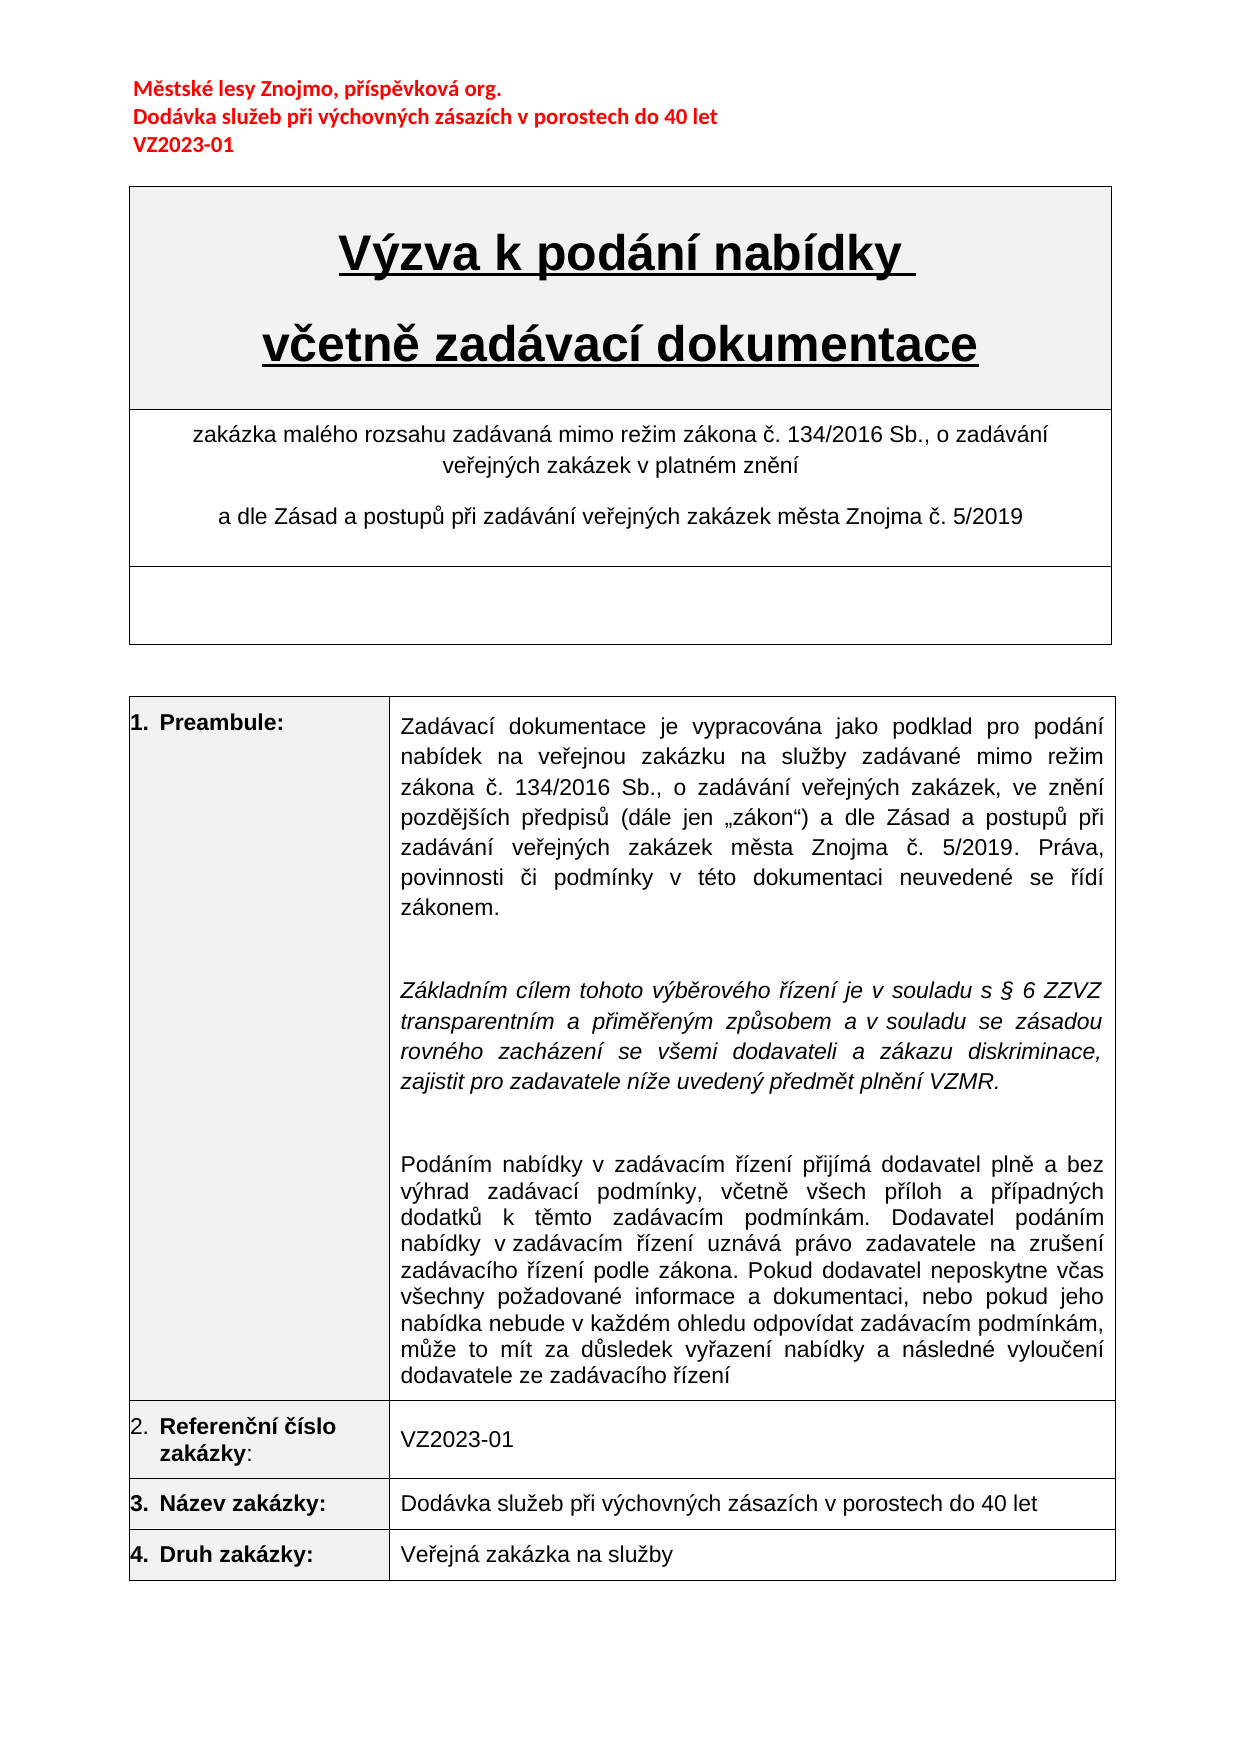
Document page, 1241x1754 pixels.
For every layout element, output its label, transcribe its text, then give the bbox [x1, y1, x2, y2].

table_header Výzva k podání nabídky včetně zadávací dokumentace [130, 187, 1111, 409]
table_cell VZ2023-01 [390, 1401, 1115, 1478]
table_cell Název zakázky: [130, 1479, 389, 1528]
table_cell Druh zakázky: [130, 1530, 389, 1580]
table_cell Veřejná zakázka na služby [390, 1530, 1115, 1580]
table_cell Dodávka služeb při výchovných zásazích v porostech do 40 let [390, 1479, 1115, 1528]
table_cell zakázka malého rozsahu zadávaná mimo režim zákona č. 134/2016 Sb., o zadávání veřejných zakázek v platném znění a dle Zásad a postupů při zadávání veřejných zakázek města Znojma č. 5/2019 [130, 410, 1111, 566]
table_cell [130, 567, 1111, 644]
table_cell Referenční číslo zakázky: [130, 1401, 389, 1478]
table_header Zadávací dokumentace je vypracována jako podklad pro podání nabídek na veřejnou zakázku na služby zadávané mimo režim zákona č. 134/2016 Sb., o zadávání veřejných zakázek, ve znění pozdějších předpisů (dále jen „zákon“) a dle Zásad a postupů při zadávání veřejných zakázek města Znojma č. 5/2019. Práva, povinnosti či podmínky v této dokumentaci neuvedené se řídí zákonem. Základním cílem tohoto výběrového řízení je v souladu s § 6 ZZVZ transparentním a přiměřeným způsobem a v souladu se zásadou rovného zacházení se všemi dodavateli a zákazu diskriminace, zajistit pro zadavatele níže uvedený předmět plnění VZMR. Podáním nabídky v zadávacím řízení přijímá dodavatel plně a bez výhrad zadávací podmínky, včetně všech příloh a případných dodatků k těmto zadávacím podmínkám. Dodavatel podáním nabídky v zadávacím řízení uznává právo zadavatele na zrušení zadávacího řízení podle zákona. Pokud dodavatel neposkytne včas všechny požadované informace a dokumentaci, nebo pokud jeho nabídka nebude v každém ohledu odpovídat zadávacím podmínkám, může to mít za důsledek vyřazení nabídky a následné vyloučení dodavatele ze zadávacího řízení [390, 697, 1115, 1400]
table_header Preambule: [130, 697, 389, 1400]
